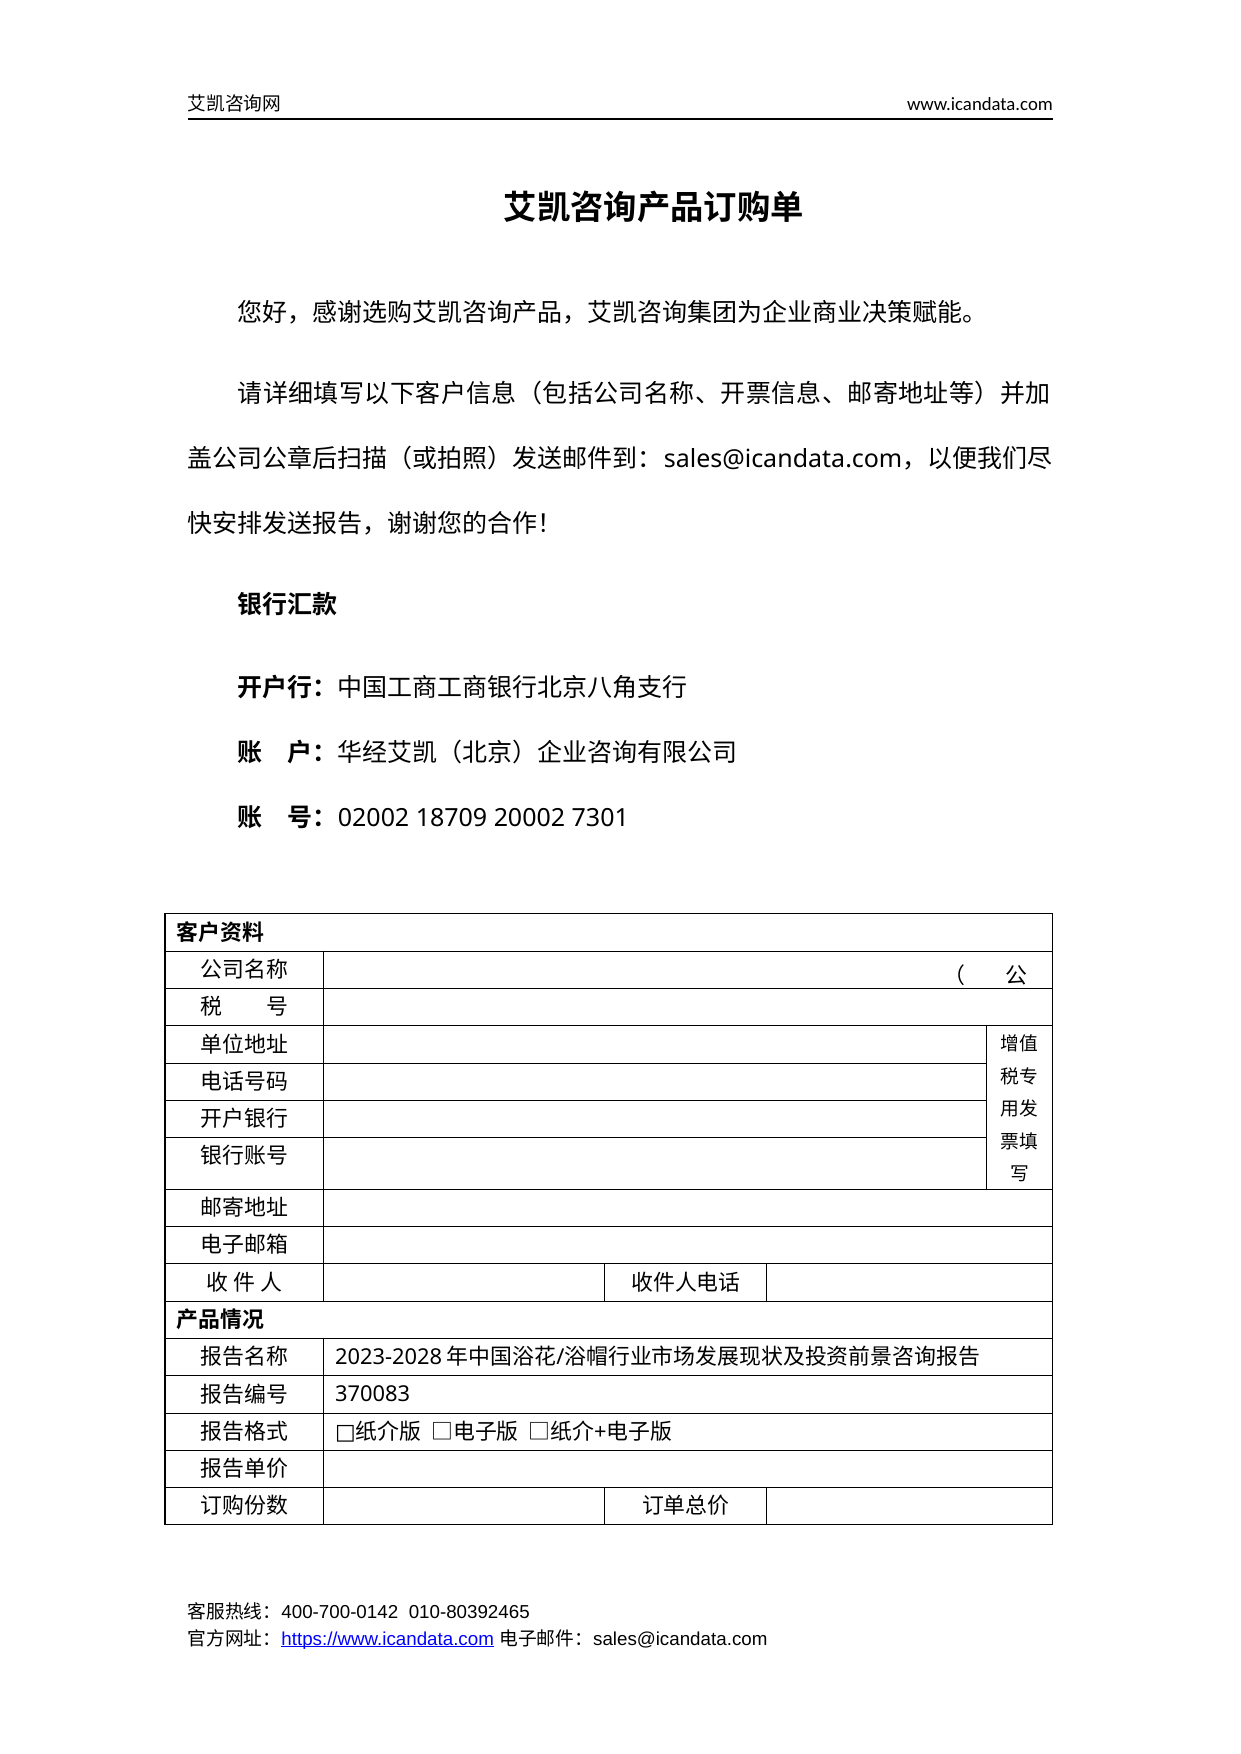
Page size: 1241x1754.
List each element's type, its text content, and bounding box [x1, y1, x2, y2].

table_cell 电子邮箱 [166, 1227, 323, 1263]
table_cell 电话号码 [166, 1064, 323, 1100]
table_cell 收件人电话 [605, 1264, 766, 1301]
table_cell 2023-2028年中国浴花/浴帽行业市场发展现状及投资前景咨询报告 [324, 1339, 1052, 1375]
table_cell [324, 1190, 1052, 1226]
table_cell 报告名称 [166, 1339, 323, 1375]
table_cell [767, 1488, 1052, 1524]
text 账 户：华经艾凯（北京）企业咨询有限公司 [187, 718, 1053, 783]
table_cell 邮寄地址 [166, 1190, 323, 1226]
table_cell [324, 1264, 604, 1301]
text 账 号：02002 18709 20002 7301 [187, 783, 1053, 848]
table_cell 银行账号 [166, 1138, 323, 1189]
table_cell 增值税专用发票填写 [987, 1026, 1052, 1189]
table_cell [324, 1488, 604, 1524]
table_cell [324, 1451, 1052, 1487]
table_cell 报告单价 [166, 1451, 323, 1487]
table_cell 税 号 [166, 989, 323, 1025]
table_cell [324, 1138, 986, 1189]
table_cell 收 件 人 [166, 1264, 323, 1301]
text 您好，感谢选购艾凯咨询产品，艾凯咨询集团为企业商业决策赋能。 [187, 278, 1053, 343]
table_cell 订购份数 [166, 1488, 323, 1524]
table_cell 订单总价 [605, 1488, 766, 1524]
table_cell 报告格式 [166, 1414, 323, 1450]
table_header 客户资料 [166, 914, 1052, 951]
table_cell [324, 952, 1052, 988]
table_cell 报告编号 [166, 1376, 323, 1412]
table_cell [767, 1264, 1052, 1301]
text 请详细填写以下客户信息（包括公司名称、开票信息、邮寄地址等）并加盖公司公章后扫描（或拍照）发送邮件到：sales@icandata.com，以便我们尽快安排发送报告，谢谢您的合作！ [187, 359, 1053, 554]
table_cell [324, 1101, 986, 1137]
table_cell □纸介版 □电子版 □纸介+电子版 [324, 1414, 1052, 1450]
table_cell 370083 [324, 1376, 1052, 1412]
text 艾凯咨询产品订购单 [187, 172, 1053, 237]
text 银行汇款 [187, 570, 1053, 635]
table_cell 产品情况 [166, 1302, 1052, 1338]
table_cell [324, 989, 1052, 1025]
table_cell [324, 1026, 986, 1062]
table_cell 单位地址 [166, 1026, 323, 1062]
table_cell [324, 1064, 986, 1100]
table_cell 公司名称 [166, 952, 323, 988]
table_cell [324, 1227, 1052, 1263]
table_cell 开户银行 [166, 1101, 323, 1137]
text 开户行：中国工商工商银行北京八角支行 [187, 653, 1053, 718]
